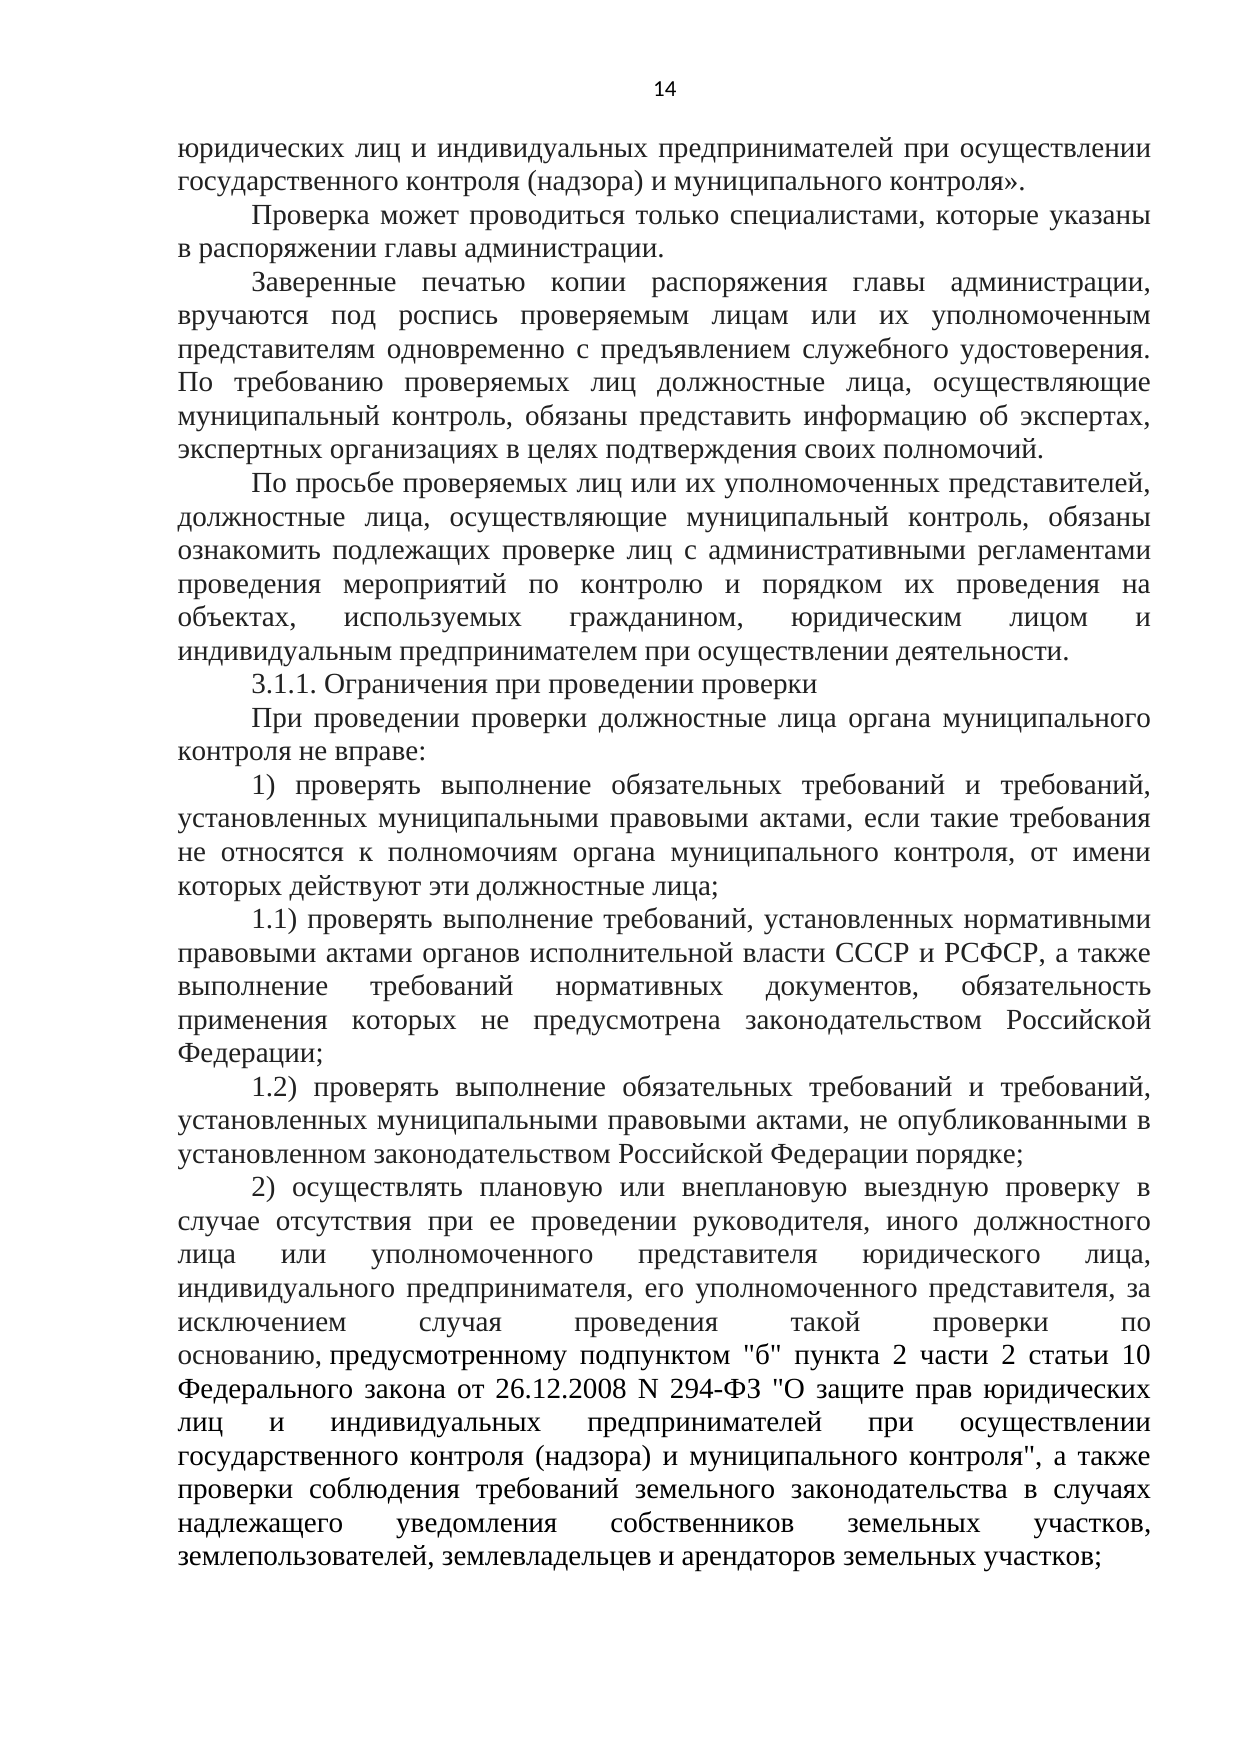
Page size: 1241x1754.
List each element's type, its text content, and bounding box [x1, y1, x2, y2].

text 3.1.1. Ограничения при проведении проверки [177, 666, 1152, 700]
text 1.1) проверять выполнение требований, установленных нормативными правовыми актами органов исполнительной власти СССР и РСФСР, а также выполнение требований нормативных документов, обязательность применения которых не предусмотрена законодательством Российской Федерации; [177, 901, 1152, 1069]
text При проведении проверки должностные лица органа муниципального контроля не вправе: [177, 700, 1152, 767]
text 1) проверять выполнение обязательных требований и требований, установленных муниципальными правовыми актами, если такие требования не относятся к полномочиям органа муниципального контроля, от имени которых действуют эти должностные лица; [177, 767, 1152, 901]
text Заверенные печатью копии распоряжения главы администрации, вручаются под роспись проверяемым лицам или их уполномоченным представителям одновременно с предъявлением служебного удостоверения. По требованию проверяемых лиц должностные лица, осуществляющие муниципальный контроль, обязаны представить информацию об экспертах, экспертных организациях в целях подтверждения своих полномочий. [177, 264, 1152, 465]
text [177, 130, 1152, 197]
text 1.2) проверять выполнение обязательных требований и требований, установленных муниципальными правовыми актами, не опубликованными в установленном законодательством Российской Федерации порядке; [177, 1069, 1152, 1169]
text Проверка может проводиться только специалистами, которые указаны в распоряжении главы администрации. [177, 197, 1152, 264]
text 2) осуществлять плановую или внеплановую выездную проверку в случае отсутствия при ее проведении руководителя, иного должностного лица или уполномоченного представителя юридического лица, индивидуального предпринимателя, его уполномоченного представителя, за исключением случая проведения такой проверки по основанию, предусмотренному подпунктом "б" пункта 2 части 2 статьи 10 Федерального закона от 26.12.2008 N 294-ФЗ "О защите прав юридических лиц и индивидуальных предпринимателей при осуществлении государственного контроля (надзора) и муниципального контроля", а также проверки соблюдения требований земельного законодательства в случаях надлежащего уведомления собственников земельных участков, землепользователей, землевладельцев и арендаторов земельных участков; [177, 1169, 1152, 1572]
text По просьбе проверяемых лиц или их уполномоченных представителей, должностные лица, осуществляющие муниципальный контроль, обязаны ознакомить подлежащих проверке лиц с административными регламентами проведения мероприятий по контролю и порядком их проведения на объектах, используемых гражданином, юридическим лицом и индивидуальным предпринимателем при осуществлении деятельности. [177, 465, 1152, 666]
